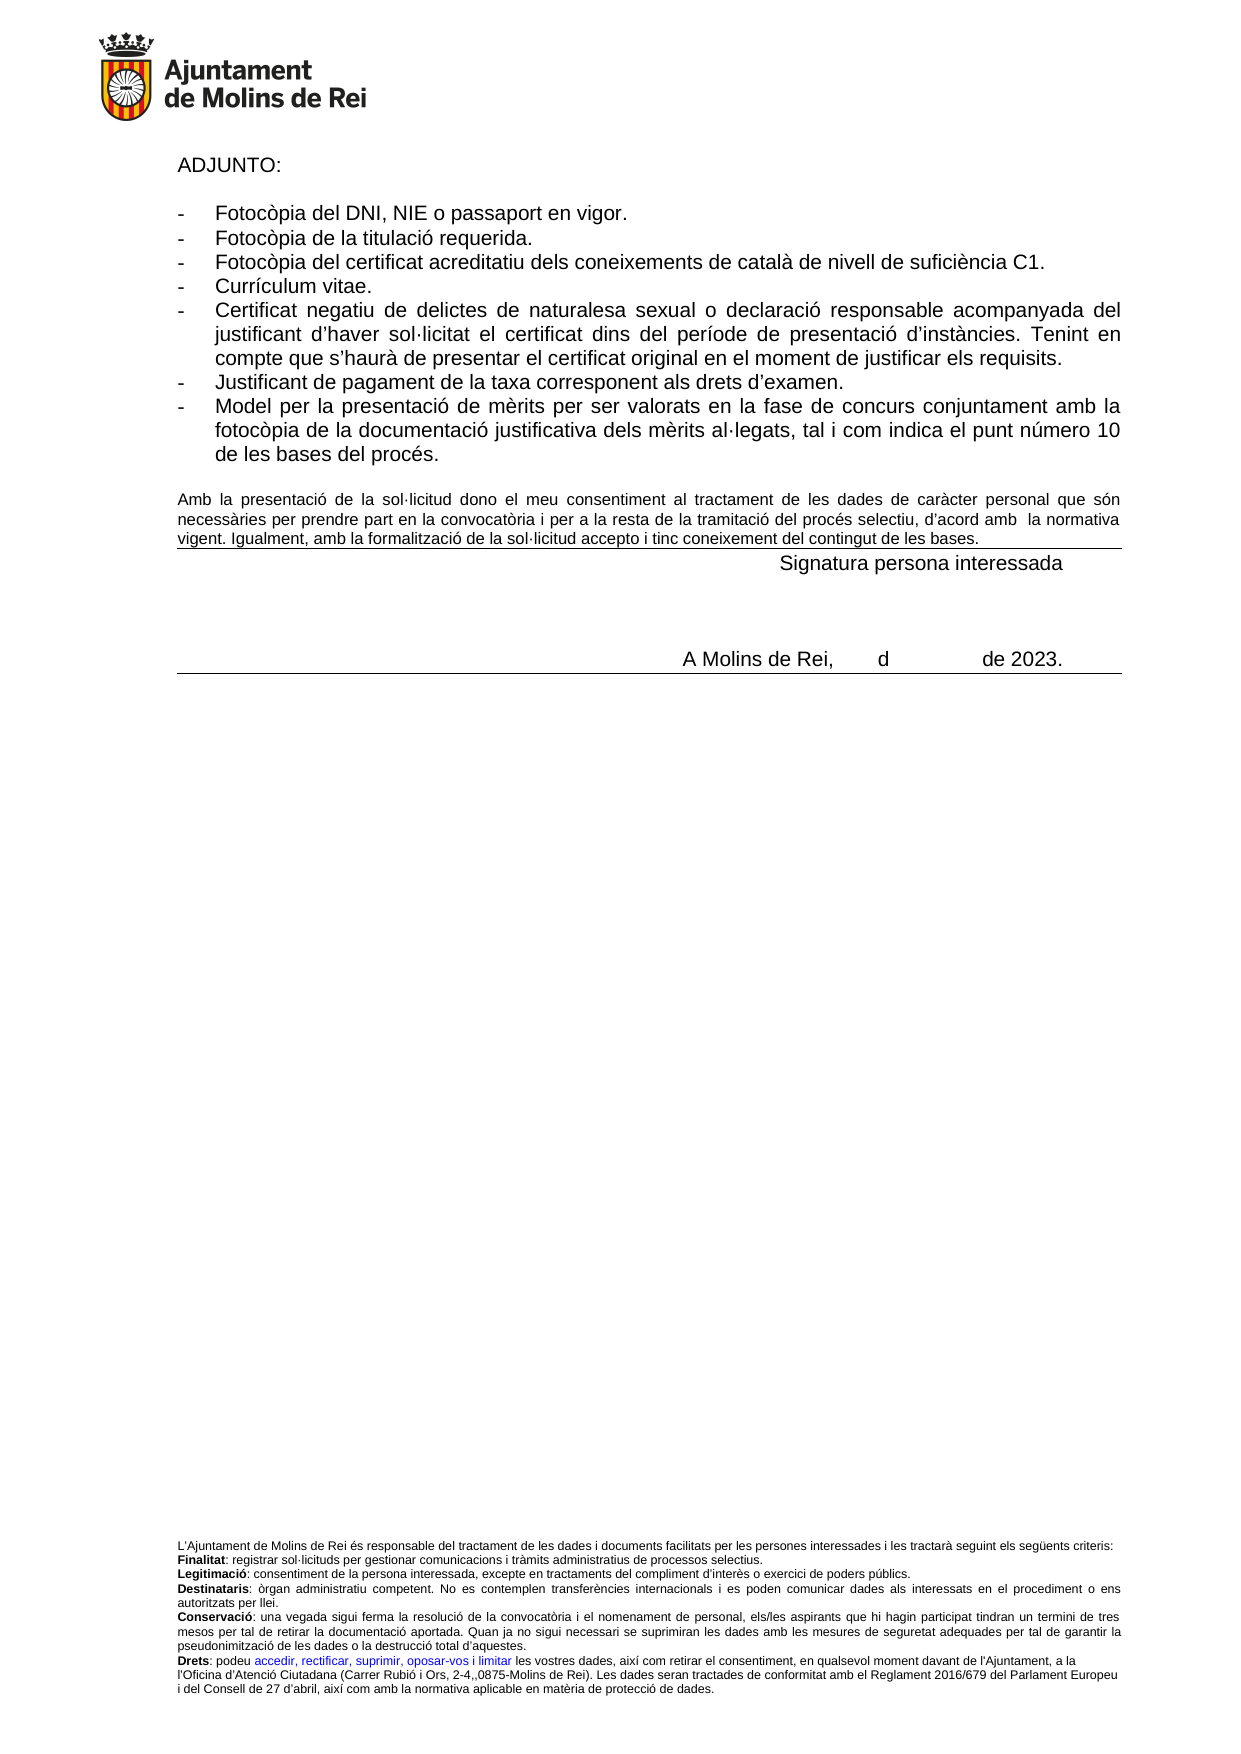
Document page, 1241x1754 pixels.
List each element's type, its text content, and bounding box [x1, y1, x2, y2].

text Amb la presentació de la sol·licitud dono el meu consentiment al tractament de les dades de caràcter personal que són necessàries per prendre part en la convocatòria i per a la resta de la tramitació del procés selectiu, d’acord amb la normativa vigent. Igualment, amb la formalització de la sol·licitud accepto i tinc coneixement del contingut de les bases. [177, 490, 1122, 548]
text ADJUNTO: [177, 153, 1122, 177]
list Currículum vitae. [177, 274, 1122, 298]
list Certificat negatiu de delictes de naturalesa sexual o declaració responsable acompanyada del justificant d’haver sol·licitat el certificat dins del període de presentació d’instàncies. Tenint en compte que s’haurà de presentar el certificat original en el moment de justificar els requisits. [177, 298, 1122, 370]
text Signatura persona interessada [177, 549, 1122, 575]
list Fotocòpia de la titulació requerida. [177, 225, 1122, 249]
list Fotocòpia del certificat acreditatiu dels coneixements de català de nivell de suficiència C1. [177, 249, 1122, 274]
list Fotocòpia del DNI, NIE o passaport en vigor. [177, 201, 1122, 225]
text A Molins de Rei, d de 2023. [177, 647, 1122, 673]
picture [98, 32, 366, 121]
list Justificant de pagament de la taxa corresponent als drets d’examen. [177, 370, 1122, 394]
list Model per la presentació de mèrits per ser valorats en la fase de concurs conjuntament amb la fotocòpia de la documentació justificativa dels mèrits al·legats, tal i com indica el punt número 10 de les bases del procés. [177, 394, 1122, 466]
